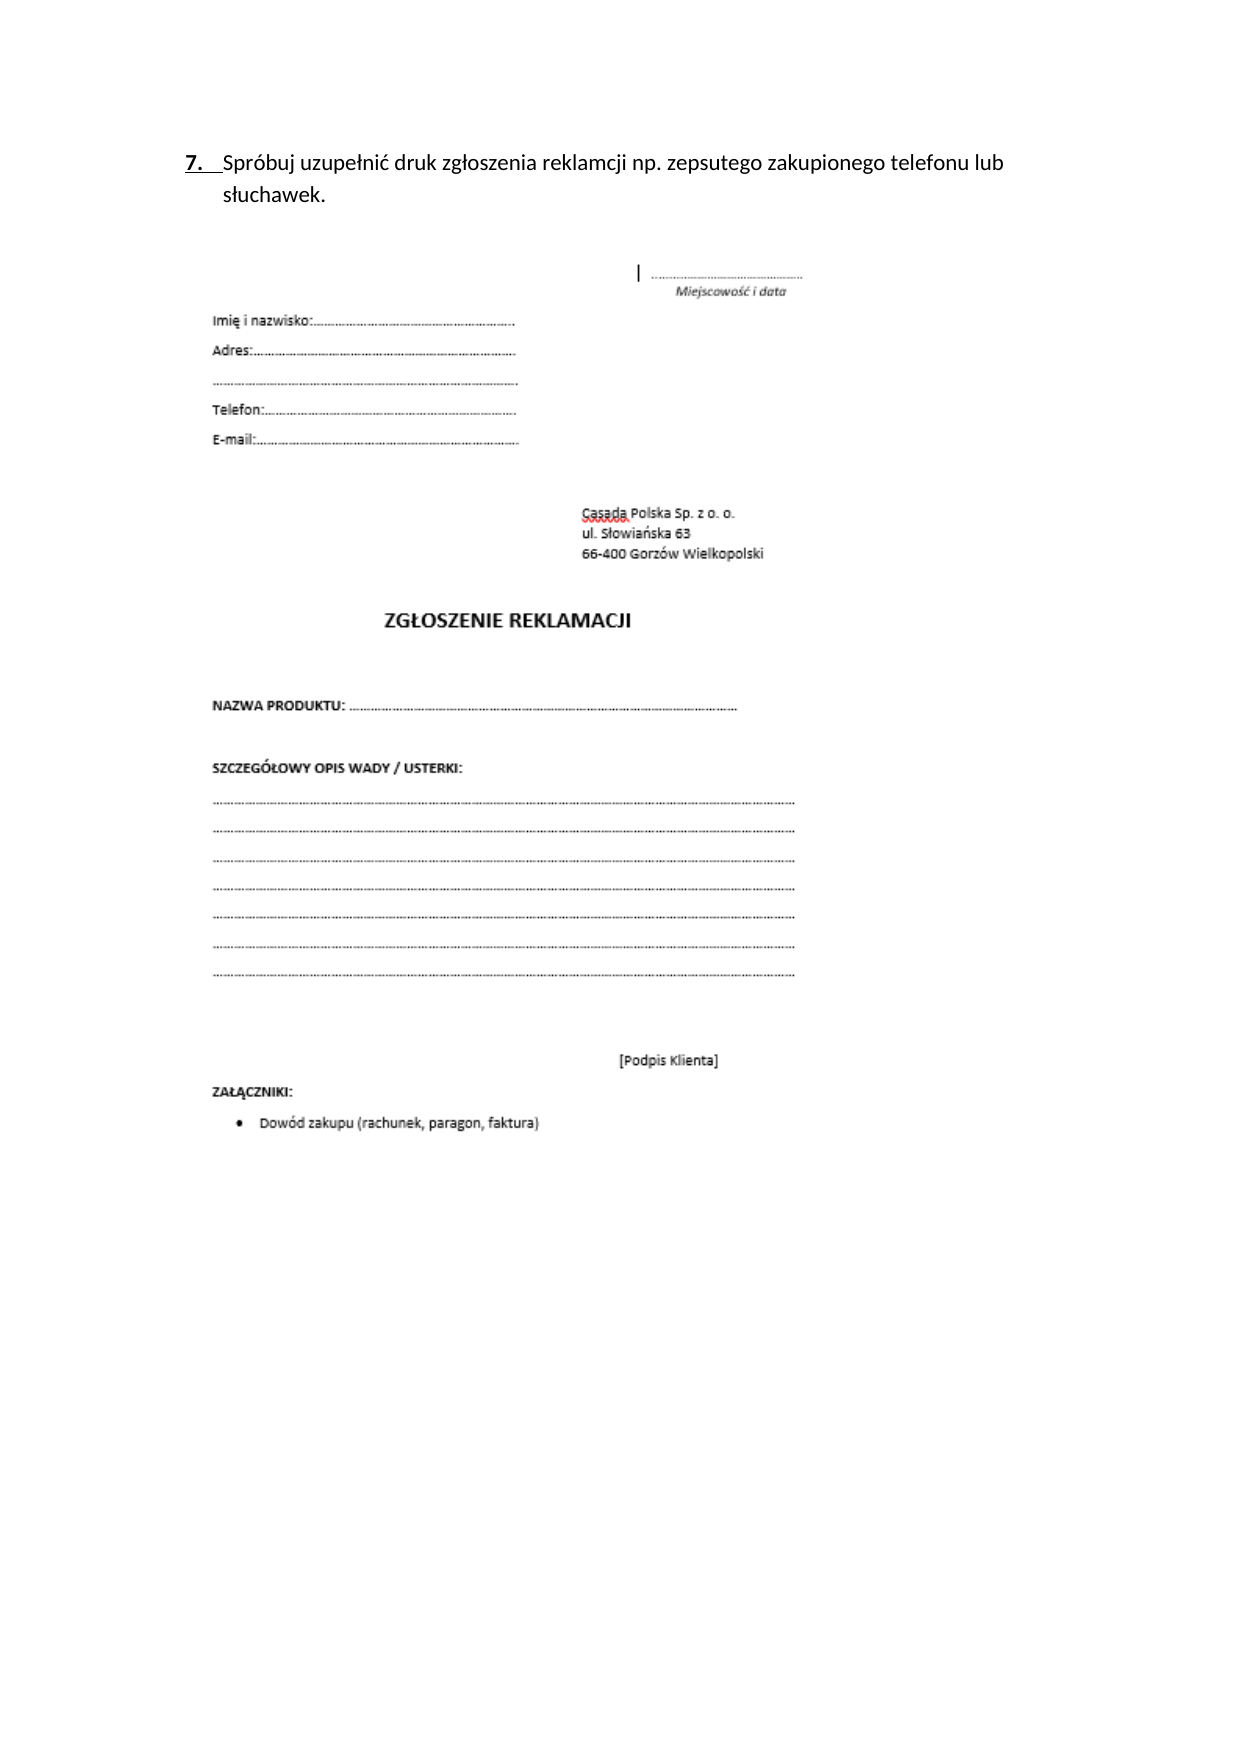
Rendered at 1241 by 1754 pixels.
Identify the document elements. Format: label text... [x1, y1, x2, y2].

list Spróbuj uzupełnić druk zgłoszenia reklamcji np. zepsutego zakupionego telefonu lub słuchawek. [185, 148, 1093, 208]
picture [147, 232, 857, 1161]
